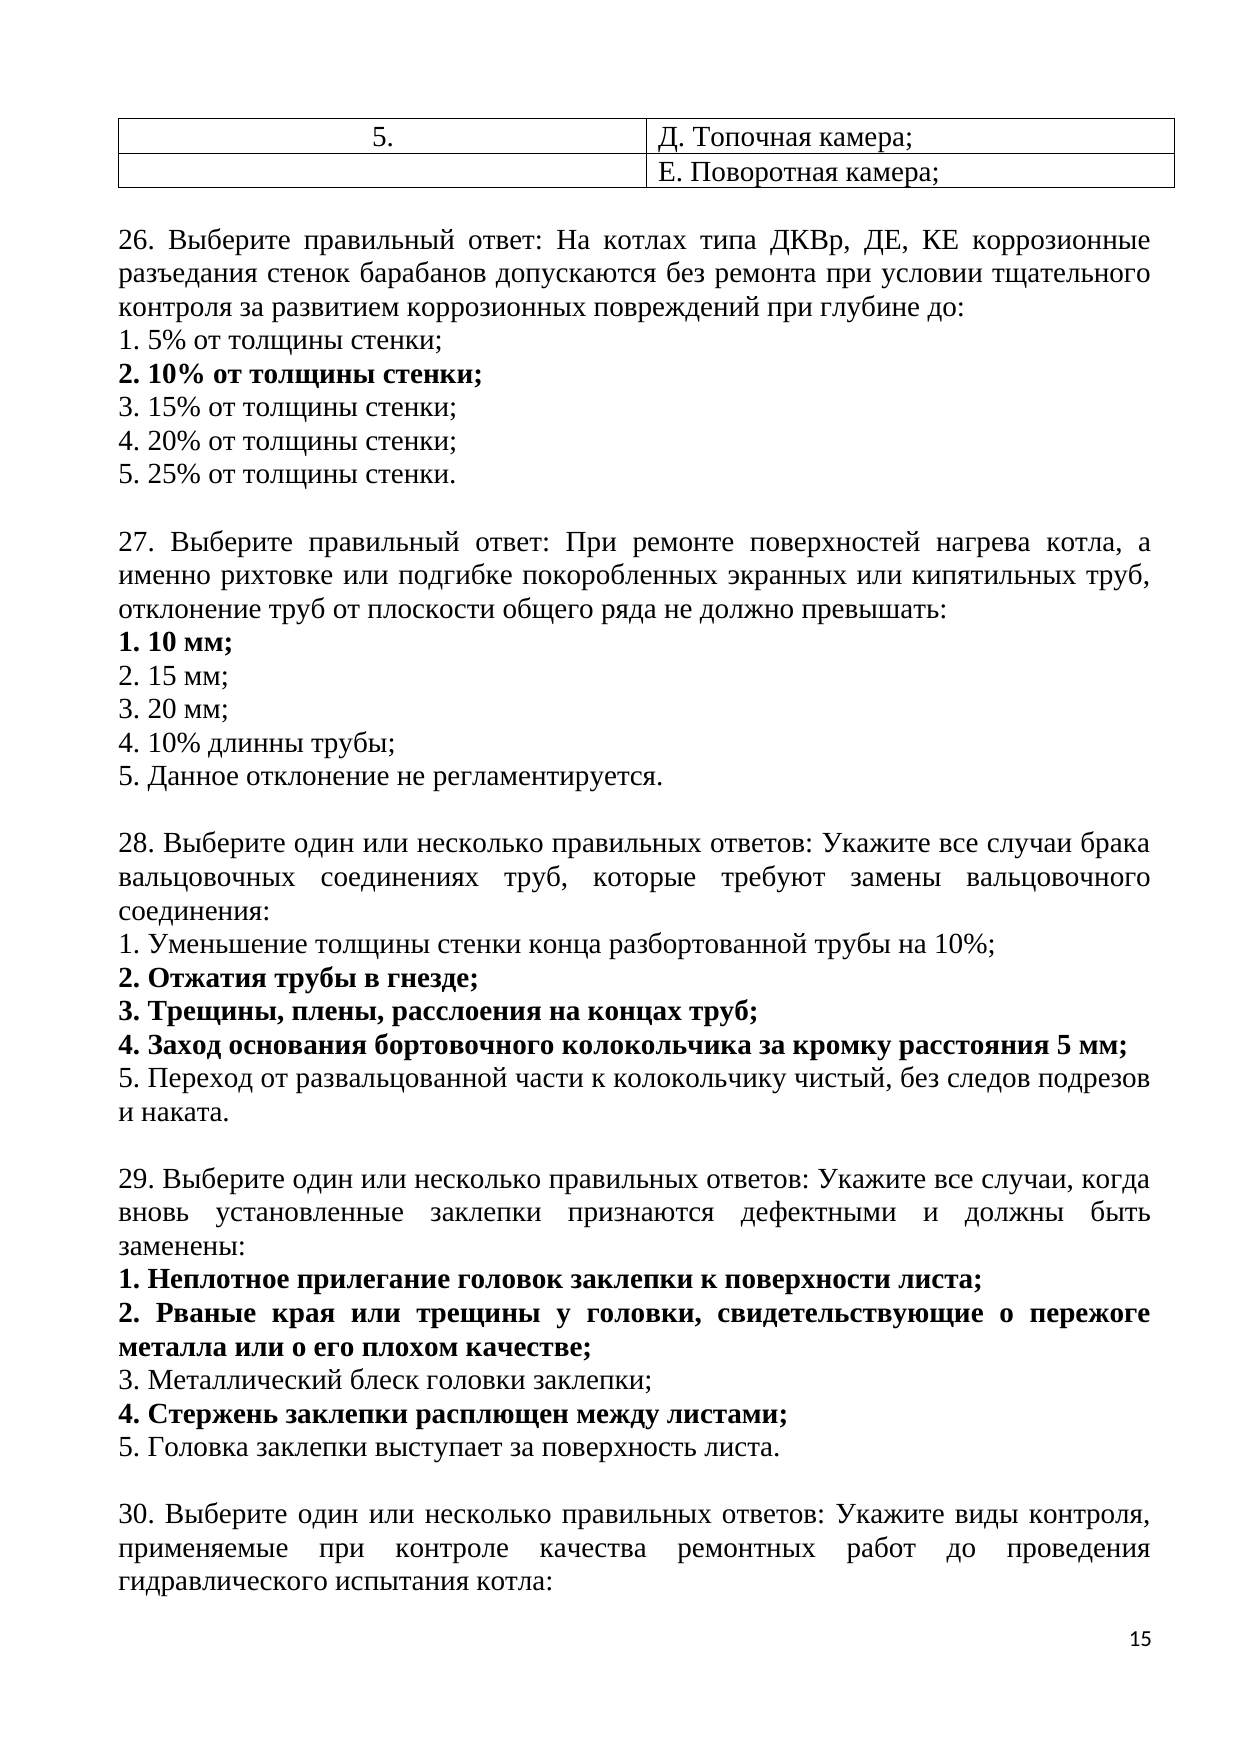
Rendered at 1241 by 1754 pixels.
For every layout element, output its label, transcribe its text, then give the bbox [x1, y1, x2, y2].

text 3. 15% от толщины стенки; [118, 389, 1152, 423]
table_cell [119, 154, 646, 187]
text 4. Стержень заклепки расплющен между листами; [118, 1396, 1152, 1429]
text 3. Металлический блеск головки заклепки; [118, 1362, 1152, 1396]
text 2. 15 мм; [118, 658, 1152, 691]
text 1. 5% от толщины стенки; [118, 322, 1152, 356]
text 2. Отжатия трубы в гнезде; [118, 960, 1152, 993]
text 5. Переход от развальцованной части к колокольчику чистый, без следов подрезов и наката. [118, 1060, 1152, 1127]
text 5. 25% от толщины стенки. [118, 457, 1152, 490]
text 5. Данное отклонение не регламентируется. [118, 758, 1152, 792]
text 4. 20% от толщины стенки; [118, 423, 1152, 457]
text 1. Неплотное прилегание головок заклепки к поверхности листа; [118, 1262, 1152, 1295]
text 1. Уменьшение толщины стенки конца разбортованной трубы на 10%; [118, 926, 1152, 960]
text 1. 10 мм; [118, 624, 1152, 658]
text 2. Рваные края или трещины у головки, свидетельствующие о пережоге металла или о его плохом качестве; [118, 1295, 1152, 1362]
text 4. Заход основания бортовочного колокольчика за кромку расстояния 5 мм; [118, 1027, 1152, 1060]
text 4. 10% длинны трубы; [118, 725, 1152, 758]
text 29. Выберите один или несколько правильных ответов: Укажите все случаи, когда вновь установленные заклепки признаются дефектными и должны быть заменены: [118, 1161, 1152, 1262]
text 30. Выберите один или несколько правильных ответов: Укажите виды контроля, применяемые при контроле качества ремонтных работ до проведения гидравлического испытания котла: [118, 1496, 1152, 1597]
table_cell 5. [119, 119, 646, 153]
text 27. Выберите правильный ответ: При ремонте поверхностей нагрева котла, а именно рихтовке или подгибке покоробленных экранных или кипятильных труб, отклонение труб от плоскости общего ряда не должно превышать: [118, 524, 1152, 624]
text 3. 20 мм; [118, 691, 1152, 725]
text 3. Трещины, плены, расслоения на концах труб; [118, 993, 1152, 1027]
text 28. Выберите один или несколько правильных ответов: Укажите все случаи брака вальцовочных соединениях труб, которые требуют замены вальцовочного соединения: [118, 826, 1152, 926]
text 2. 10% от толщины стенки; [118, 356, 1152, 389]
table_cell Е. Поворотная камера; [647, 154, 1174, 187]
text 26. Выберите правильный ответ: На котлах типа ДКВр, ДЕ, КЕ коррозионные разъедания стенок барабанов допускаются без ремонта при условии тщательного контроля за развитием коррозионных повреждений при глубине до: [118, 222, 1152, 322]
table_cell Д. Топочная камера; [647, 119, 1174, 153]
text 5. Головка заклепки выступает за поверхность листа. [118, 1429, 1152, 1463]
